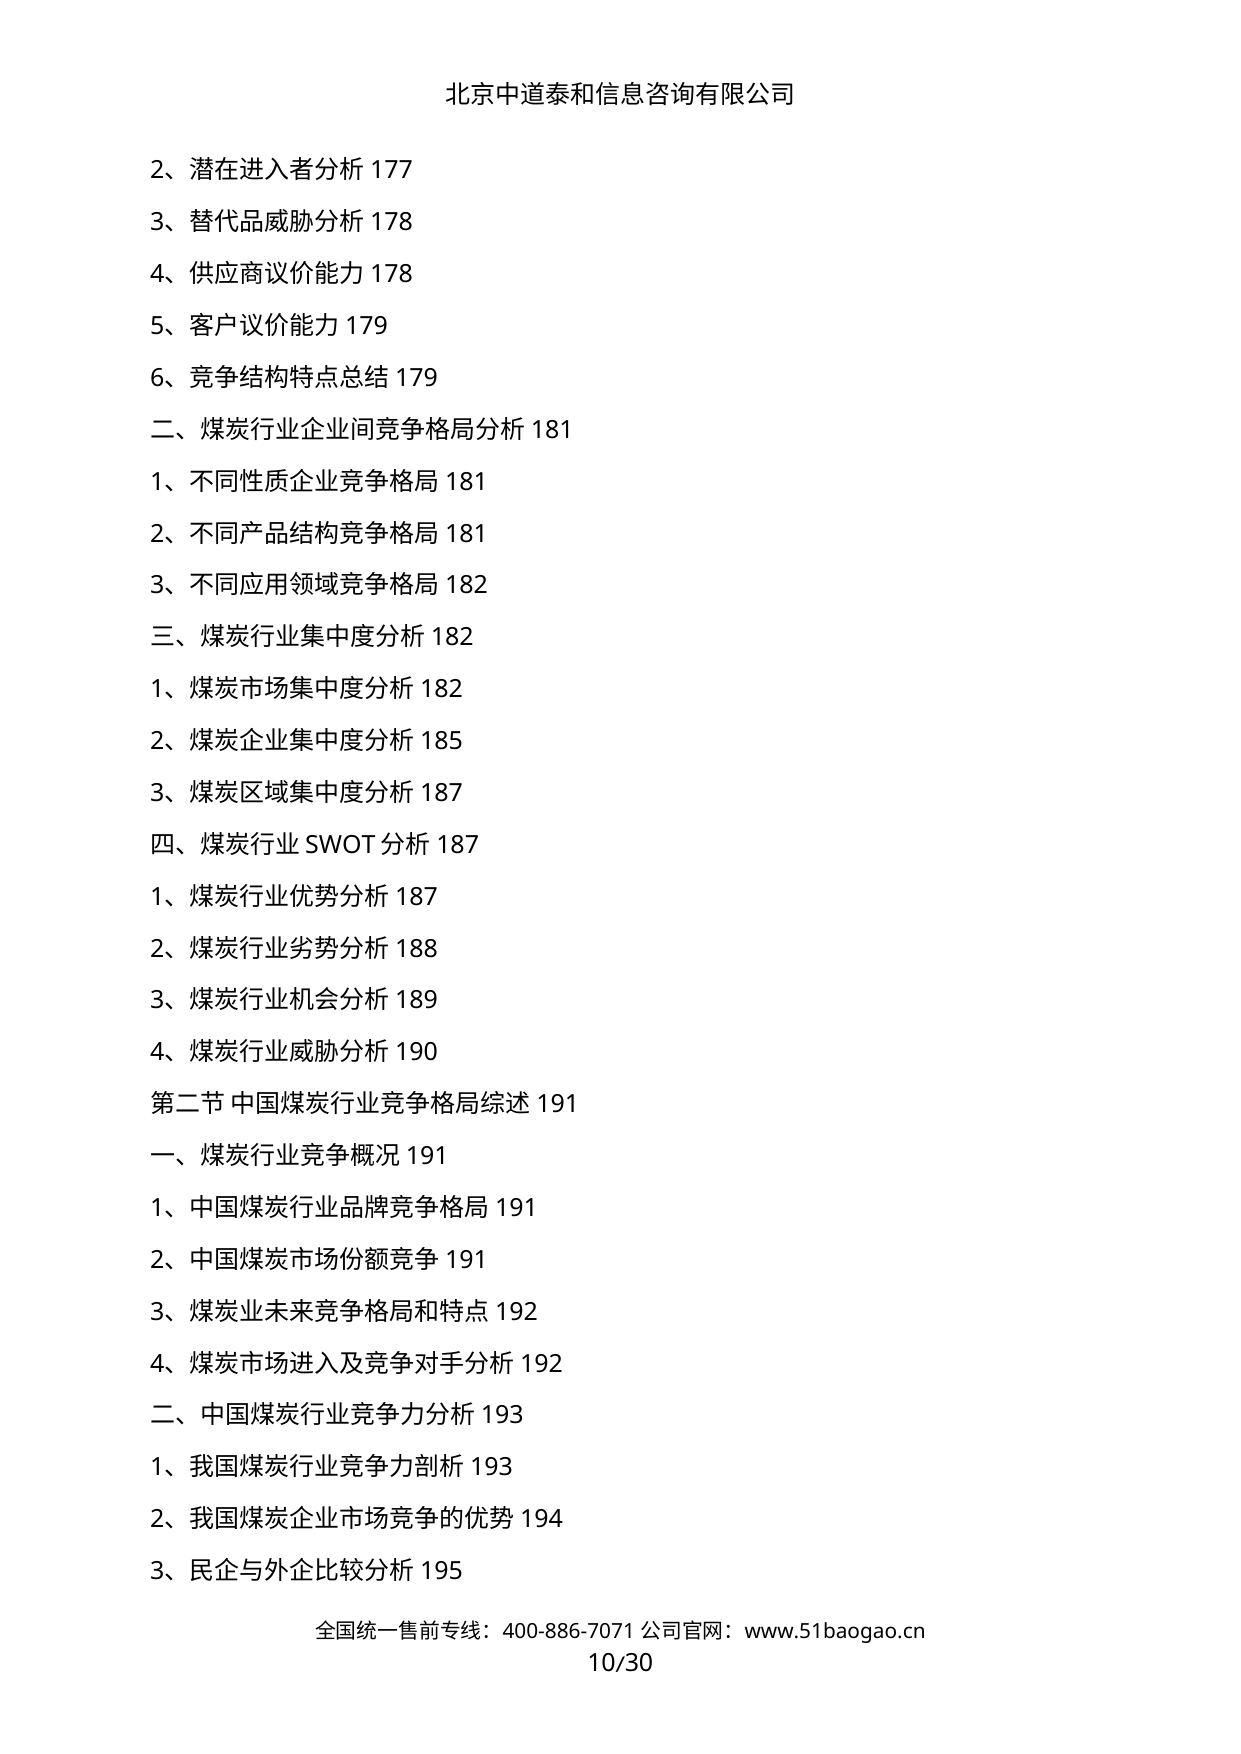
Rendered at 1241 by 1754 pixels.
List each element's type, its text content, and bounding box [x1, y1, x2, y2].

text 6、竞争结构特点总结 179 [150, 357, 1090, 394]
text 1、煤炭行业优势分析 187 [150, 876, 1090, 912]
text 第二节 中国煤炭行业竞争格局综述 191 [150, 1084, 1090, 1120]
text 2、中国煤炭市场份额竞争 191 [150, 1239, 1090, 1276]
text 3、煤炭行业机会分析 189 [150, 980, 1090, 1016]
text 3、煤炭业未来竞争格局和特点 192 [150, 1291, 1090, 1327]
text 3、不同应用领域竞争格局 182 [150, 565, 1090, 601]
text 二、中国煤炭行业竞争力分析 193 [150, 1395, 1090, 1431]
text 4、煤炭市场进入及竞争对手分析 192 [150, 1343, 1090, 1379]
text 二、煤炭行业企业间竞争格局分析 181 [150, 409, 1090, 446]
text 3、替代品威胁分析 178 [150, 202, 1090, 238]
text 3、民企与外企比较分析 195 [150, 1551, 1090, 1587]
text 3、煤炭区域集中度分析 187 [150, 772, 1090, 809]
text 2、我国煤炭企业市场竞争的优势 194 [150, 1499, 1090, 1535]
text 三、煤炭行业集中度分析 182 [150, 617, 1090, 653]
text 1、不同性质企业竞争格局 181 [150, 461, 1090, 497]
text 四、煤炭行业SWOT分析 187 [150, 824, 1090, 861]
text 2、煤炭行业劣势分析 188 [150, 928, 1090, 964]
text 1、我国煤炭行业竞争力剖析 193 [150, 1447, 1090, 1483]
text 5、客户议价能力 179 [150, 306, 1090, 342]
text 4、煤炭行业威胁分析 190 [150, 1032, 1090, 1068]
text 1、中国煤炭行业品牌竞争格局 191 [150, 1187, 1090, 1224]
text 2、煤炭企业集中度分析 185 [150, 721, 1090, 757]
text 1、煤炭市场集中度分析 182 [150, 669, 1090, 705]
text 2、不同产品结构竞争格局 181 [150, 513, 1090, 549]
text 2、潜在进入者分析 177 [150, 150, 1090, 186]
text 一、煤炭行业竞争概况 191 [150, 1136, 1090, 1172]
text 4、供应商议价能力 178 [150, 254, 1090, 290]
